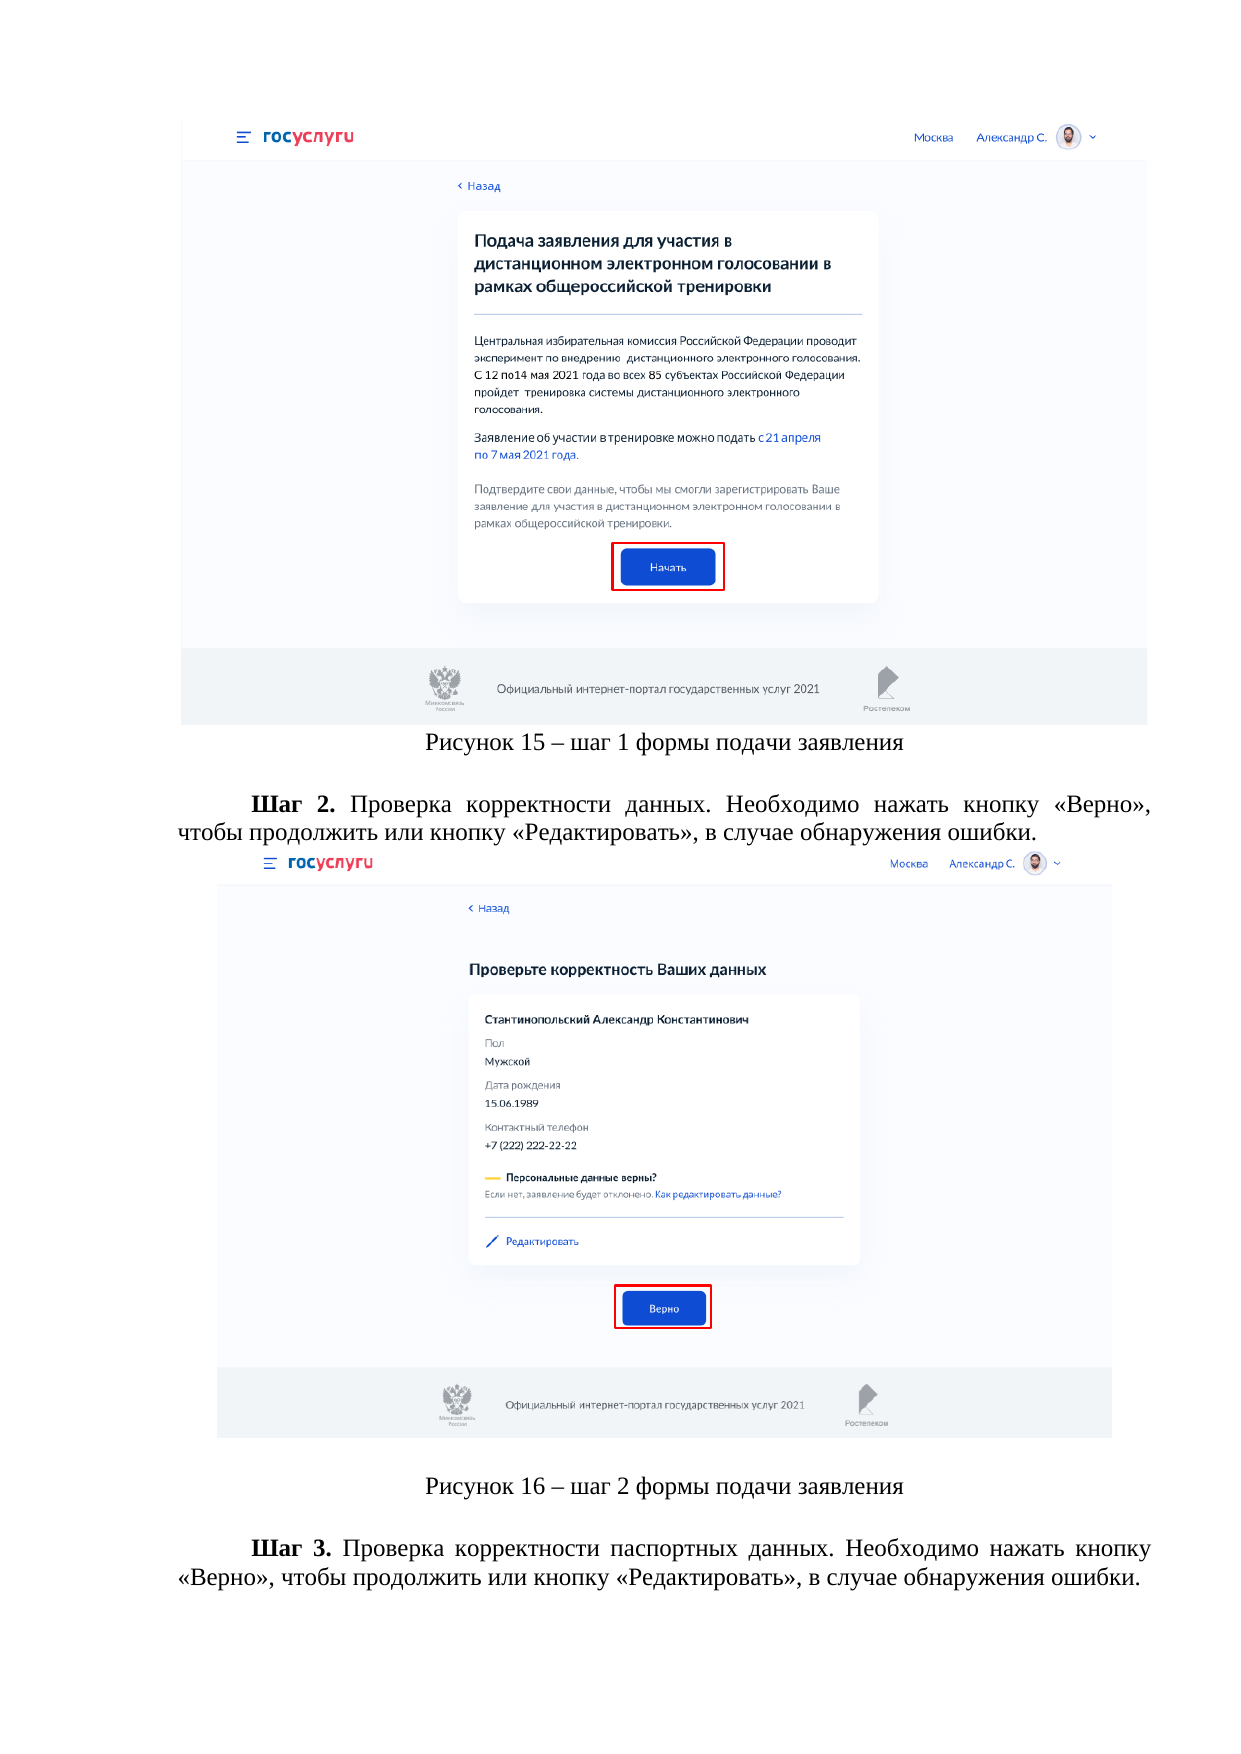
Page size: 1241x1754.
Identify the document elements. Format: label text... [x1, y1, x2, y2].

picture [181, 118, 1148, 725]
list Рисунок 15 – шаг 1 формы подачи заявления [177, 727, 1152, 755]
list Рисунок 16 – шаг 2 формы подачи заявления [177, 1471, 1152, 1500]
picture [216, 846, 1113, 1438]
list Шаг 3. Проверка корректности паспортных данных. Необходимо нажать кнопку «Верно», чтобы продолжить или кнопку «Редактировать», в случае обнаружения ошибки. [177, 1533, 1152, 1591]
list Шаг 2. Проверка корректности данных. Необходимо нажать кнопку «Верно», чтобы продолжить или кнопку «Редактировать», в случае обнаружения ошибки. [177, 789, 1152, 846]
